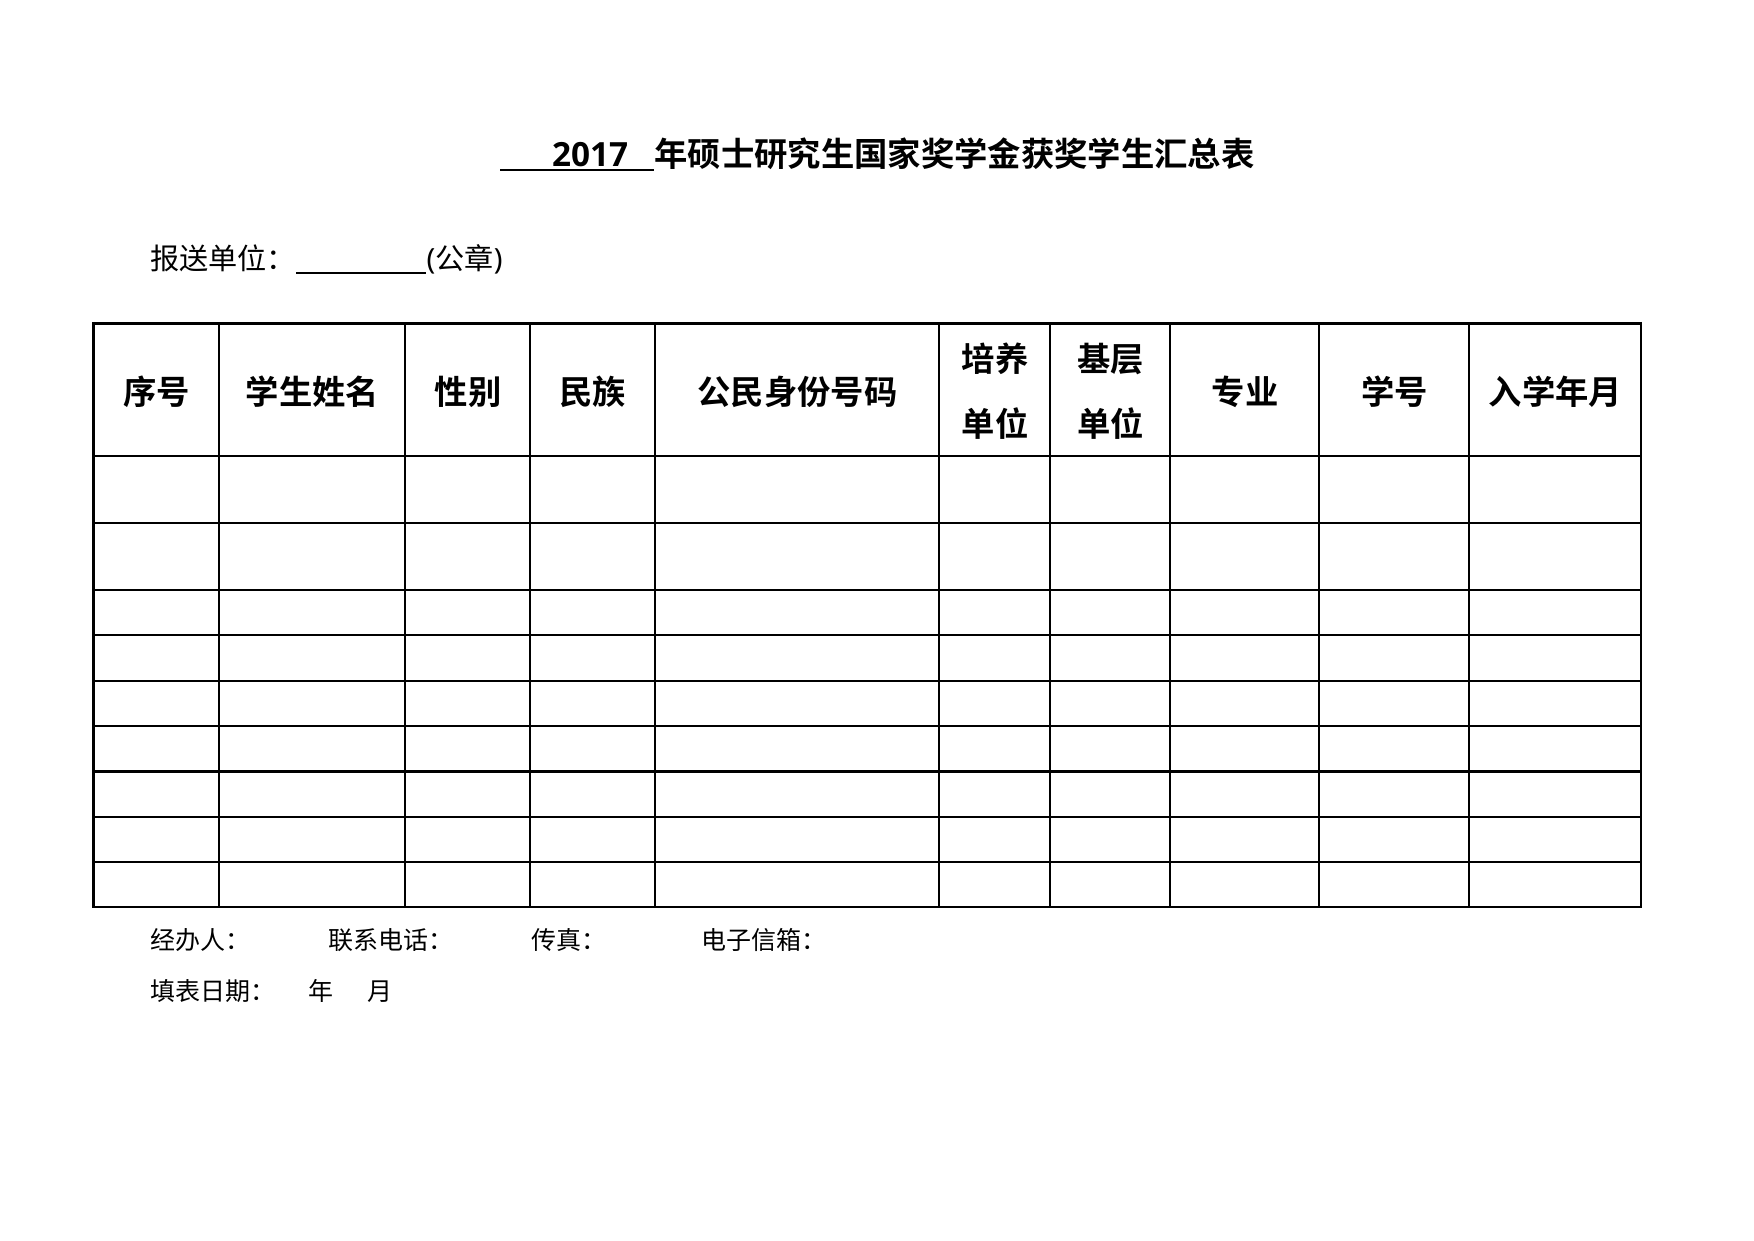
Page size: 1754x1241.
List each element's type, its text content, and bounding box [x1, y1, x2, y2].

table_cell [1470, 682, 1640, 725]
table_cell [220, 863, 404, 906]
table_cell [1051, 818, 1169, 861]
table_header 培养 单位 [940, 325, 1049, 455]
table_cell [406, 773, 529, 816]
table_cell [95, 773, 218, 816]
table_cell [940, 636, 1049, 680]
table_cell [1470, 457, 1640, 522]
table_cell [95, 682, 218, 725]
table_cell [1051, 457, 1169, 522]
table_cell [940, 591, 1049, 634]
table_cell [656, 636, 938, 680]
table_header 民族 [531, 325, 654, 455]
table_header 入学年月 [1470, 325, 1640, 455]
text 2017 年硕士研究生国家奖学金获奖学生汇总表 [150, 133, 1604, 174]
table_cell [220, 524, 404, 589]
table_cell [531, 591, 654, 634]
table_cell [656, 457, 938, 522]
table_cell [531, 524, 654, 589]
table_cell [406, 524, 529, 589]
table_cell [1051, 682, 1169, 725]
table_cell [656, 682, 938, 725]
text 填表日期： 年 月 [150, 957, 1604, 1022]
table_cell [1320, 457, 1468, 522]
table_cell [1171, 682, 1318, 725]
table_cell [940, 457, 1049, 522]
table_cell [220, 591, 404, 634]
table_header 公民身份号码 [656, 325, 938, 455]
table_cell [1051, 636, 1169, 680]
table_cell [531, 682, 654, 725]
table_cell [940, 863, 1049, 906]
table_cell [95, 591, 218, 634]
table_cell [95, 524, 218, 589]
table_header 学生姓名 [220, 325, 404, 455]
table_cell [1051, 773, 1169, 816]
table_cell [1051, 524, 1169, 589]
table_cell [1171, 591, 1318, 634]
table_cell [1320, 818, 1468, 861]
table_cell [940, 524, 1049, 589]
table_header 专业 [1171, 325, 1318, 455]
table_cell [531, 457, 654, 522]
table_cell [406, 636, 529, 680]
table_cell [656, 773, 938, 816]
table_cell [1171, 457, 1318, 522]
table_cell [940, 773, 1049, 816]
table_cell [1320, 682, 1468, 725]
table_cell [531, 636, 654, 680]
table_cell [531, 727, 654, 770]
table_cell [1320, 591, 1468, 634]
table_cell [1470, 818, 1640, 861]
table_cell [1470, 524, 1640, 589]
table_cell [1171, 818, 1318, 861]
table_header 性别 [406, 325, 529, 455]
table_cell [656, 818, 938, 861]
table_cell [531, 863, 654, 906]
table_cell [656, 591, 938, 634]
table_cell [1051, 863, 1169, 906]
table_cell [1051, 727, 1169, 770]
table_cell [1171, 863, 1318, 906]
table_cell [656, 524, 938, 589]
table_cell [1320, 727, 1468, 770]
table_cell [656, 727, 938, 770]
table_header 基层 单位 [1051, 325, 1169, 455]
table_cell [1470, 773, 1640, 816]
table_cell [1171, 727, 1318, 770]
table_cell [1051, 591, 1169, 634]
table_cell [940, 818, 1049, 861]
table_cell [95, 818, 218, 861]
table_cell [220, 457, 404, 522]
table_cell [1171, 524, 1318, 589]
table_cell [1171, 773, 1318, 816]
table_cell [940, 727, 1049, 770]
table_cell [220, 727, 404, 770]
text 报送单位： (公章) [150, 224, 1604, 289]
table_cell [95, 863, 218, 906]
table_cell [406, 727, 529, 770]
table_cell [940, 682, 1049, 725]
table_cell [531, 773, 654, 816]
table_cell [1470, 591, 1640, 634]
table_cell [1470, 727, 1640, 770]
table_cell [220, 818, 404, 861]
table_cell [406, 818, 529, 861]
table_cell [531, 818, 654, 861]
table_cell [220, 773, 404, 816]
table_cell [406, 591, 529, 634]
table_cell [1320, 863, 1468, 906]
table_cell [1320, 636, 1468, 680]
table_header 学号 [1320, 325, 1468, 455]
table_cell [1470, 636, 1640, 680]
table_cell [1320, 524, 1468, 589]
table_cell [220, 682, 404, 725]
table_cell [656, 863, 938, 906]
table_cell [406, 682, 529, 725]
table_cell [406, 863, 529, 906]
table_cell [406, 457, 529, 522]
table_cell [95, 727, 218, 770]
table_cell [220, 636, 404, 680]
table_header 序号 [95, 325, 218, 455]
table_cell [95, 457, 218, 522]
table_cell [1320, 773, 1468, 816]
table_cell [95, 636, 218, 680]
text 经办人： 联系电话： 传真： 电子信箱： [150, 921, 1604, 957]
table_cell [1171, 636, 1318, 680]
table_cell [1470, 863, 1640, 906]
